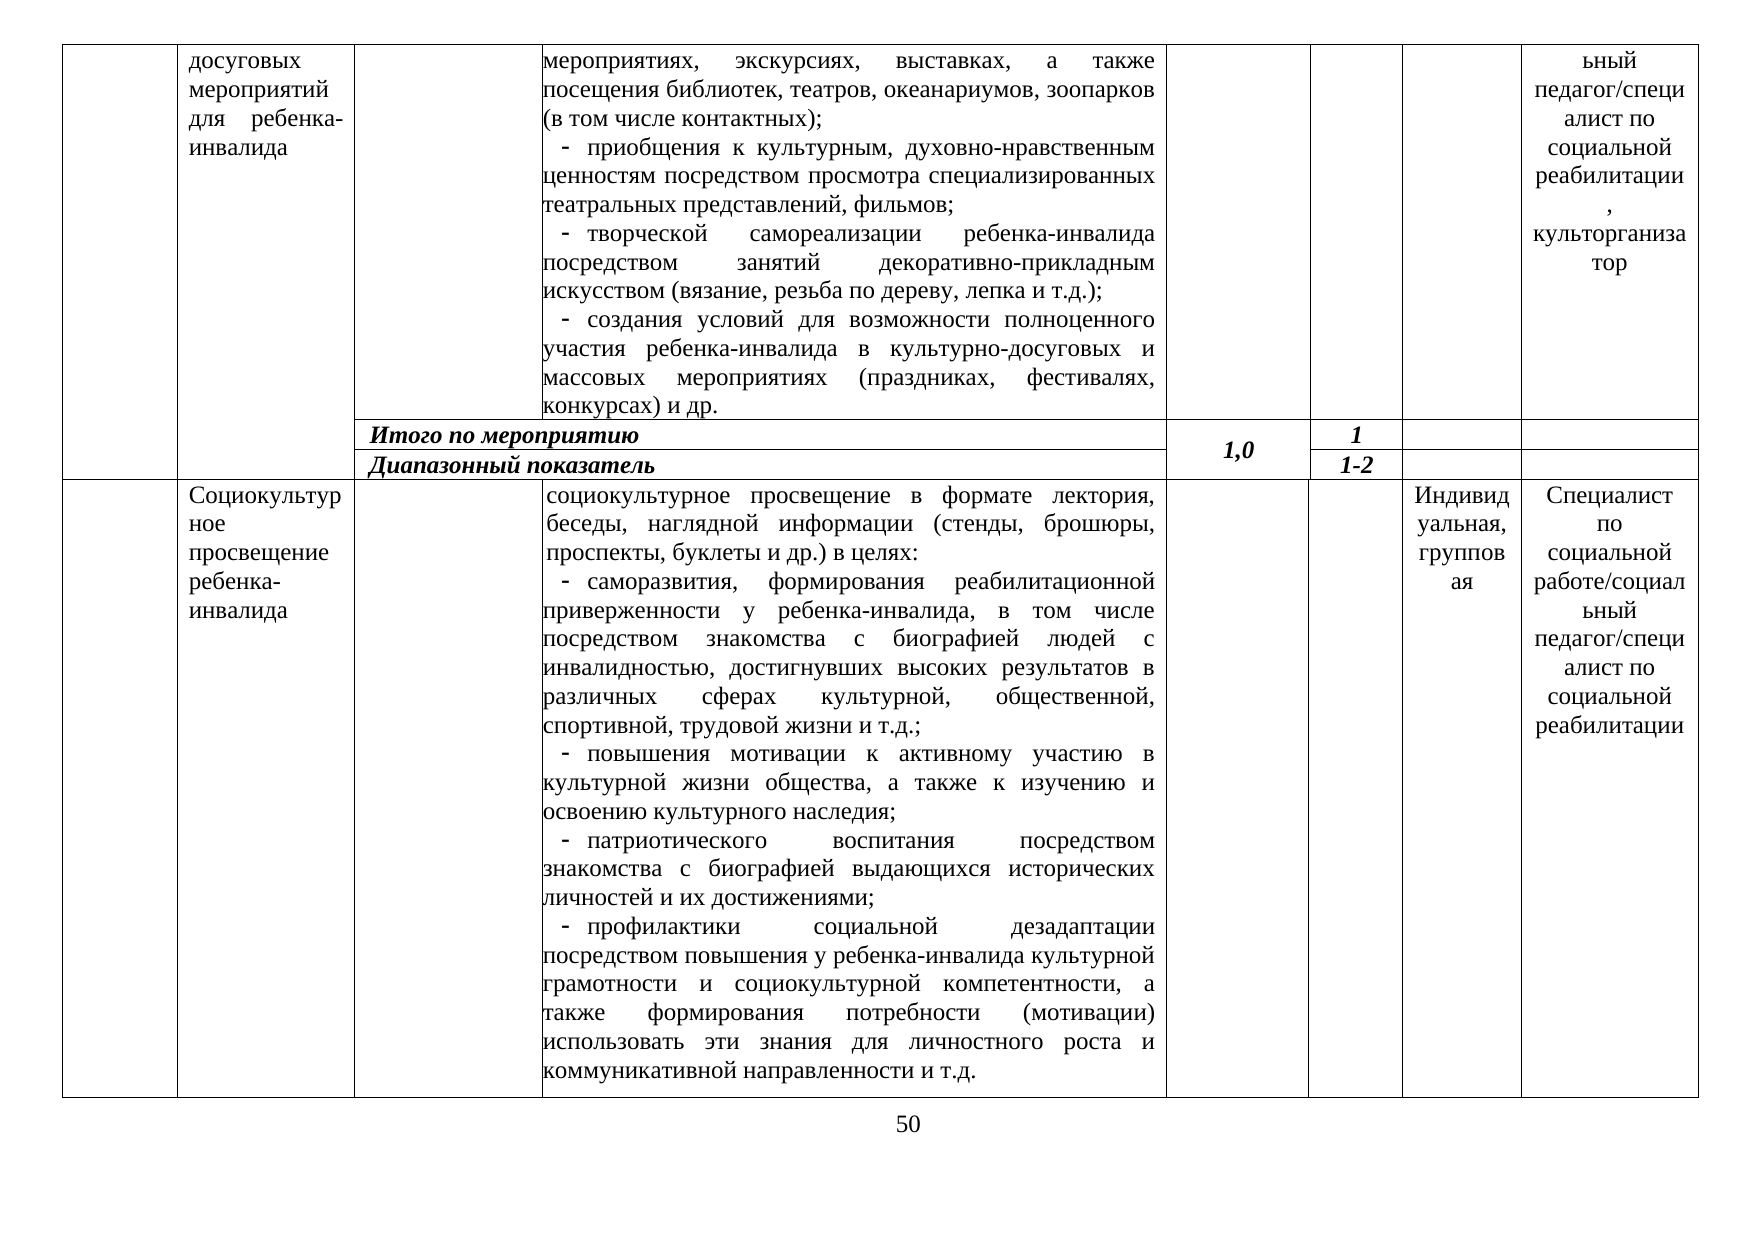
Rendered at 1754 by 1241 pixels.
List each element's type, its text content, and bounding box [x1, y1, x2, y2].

table_cell [1522, 420, 1698, 449]
table_cell [355, 45, 542, 419]
table_cell 1 [1311, 420, 1402, 449]
table_cell [63, 480, 177, 1097]
table_cell Итого по мероприятию [355, 420, 1166, 449]
table_cell [1311, 45, 1402, 419]
table_cell [1522, 450, 1698, 479]
table_cell [63, 45, 177, 479]
table_cell [1403, 420, 1521, 449]
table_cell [1522, 45, 1698, 419]
table_cell [1403, 450, 1521, 479]
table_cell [1403, 45, 1521, 419]
table_cell социокультурное просвещение в формате лектория, беседы, наглядной информации (стенды, брошюры, проспекты, буклеты и др.) в целях: саморазвития, формирования реабилитационной приверженности у ребенка-инвалида, в том числе посредством знакомства с биографией людей с инвалидностью, достигнувших высоких результатов в различных сферах культурной, общественной, спортивной, трудовой жизни и т.д.; повышения мотивации к активному участию в культурной жизни общества, а также к изучению и освоению культурного наследия; патриотического воспитания посредством знакомства с биографией выдающихся исторических личностей и их достижениями; профилактики социальной дезадаптации посредством повышения у ребенка-инвалида культурной грамотности и социокультурной компетентности, а также формирования потребности (мотивации) использовать эти знания для личностного роста и коммуникативной направленности и т.д. [543, 480, 1166, 1097]
table_cell Диапазонный показатель [355, 450, 1166, 479]
table_cell Индивидуальная, групповая [1403, 480, 1521, 1097]
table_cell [178, 45, 354, 479]
table_cell 1-2 [1311, 450, 1402, 479]
table_cell Специалист по социальной работе/социальный педагог/специалист по социальной реабилитации [1522, 480, 1698, 1097]
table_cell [178, 480, 354, 1097]
table_cell [1309, 480, 1402, 1097]
table_cell [1167, 45, 1310, 419]
table_cell [355, 480, 542, 1097]
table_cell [543, 45, 1166, 419]
table_cell [1167, 480, 1308, 1097]
table_cell 1,0 [1167, 420, 1310, 479]
